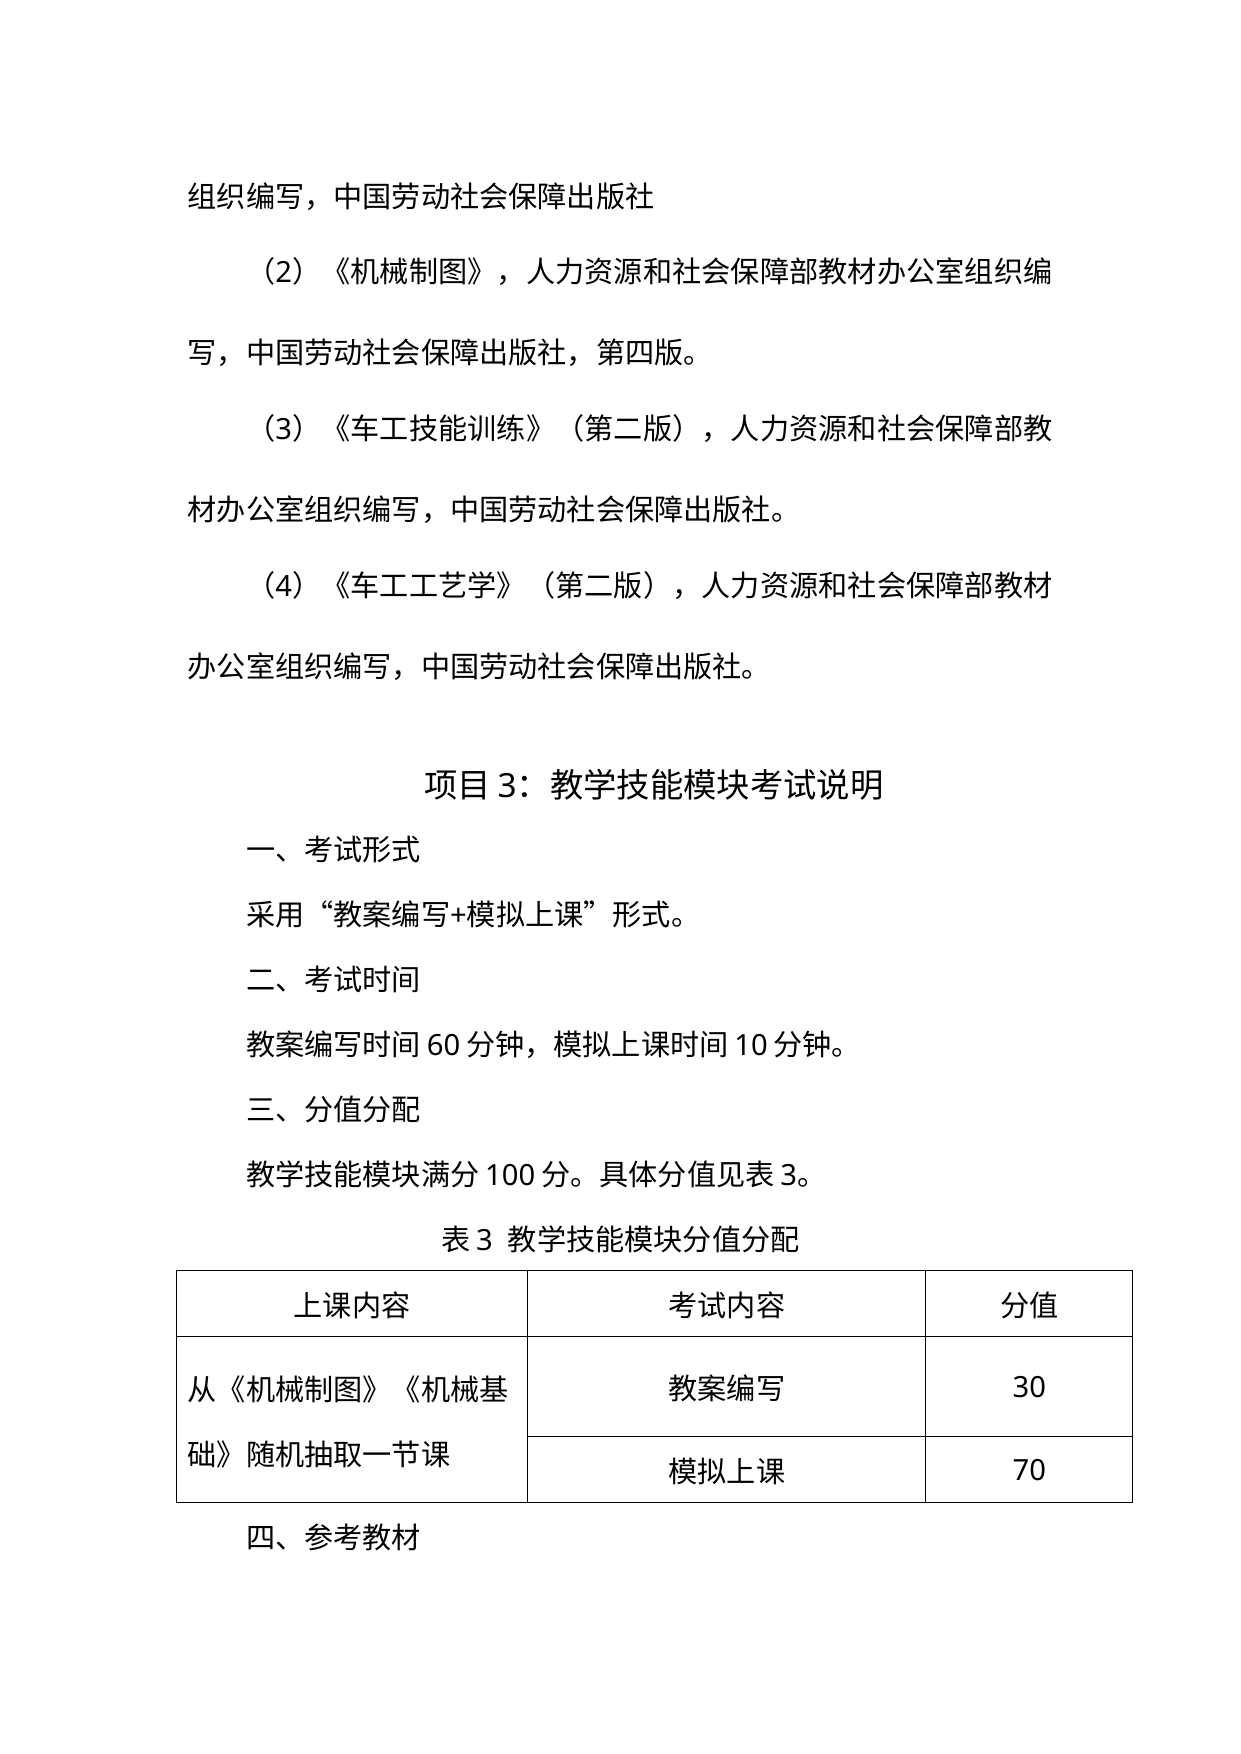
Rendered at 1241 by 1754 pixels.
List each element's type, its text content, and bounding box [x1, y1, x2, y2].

table_cell 30 [926, 1337, 1132, 1436]
table_header 考试内容 [528, 1271, 925, 1336]
table_cell 模拟上课 [528, 1437, 925, 1502]
table_cell 从《机械制图》《机械基础》随机抽取一节课 [177, 1337, 527, 1502]
table_header 上课内容 [177, 1271, 527, 1336]
table_cell 教案编写 [528, 1337, 925, 1436]
text 教学技能模块满分100分。具体分值见表3。 [187, 1140, 1053, 1205]
table_cell 70 [926, 1437, 1132, 1502]
text （3）《车工技能训练》（第二版），人力资源和社会保障部教材办公室组织编写，中国劳动社会保障出版社。 [187, 394, 1053, 541]
text 一、考试形式 [187, 815, 1053, 880]
text 四、参考教材 [187, 1503, 1053, 1568]
text 教案编写时间60分钟，模拟上课时间10分钟。 [187, 1010, 1053, 1075]
text 三、分值分配 [187, 1075, 1053, 1140]
text （2）《机械制图》，人力资源和社会保障部教材办公室组织编写，中国劳动社会保障出版社，第四版。 [187, 237, 1053, 384]
table_header 分值 [926, 1271, 1132, 1336]
text 项目3：教学技能模块考试说明 [187, 750, 1053, 815]
text （4）《车工工艺学》（第二版），人力资源和社会保障部教材办公室组织编写，中国劳动社会保障出版社。 [187, 551, 1053, 697]
text 采用“教案编写+模拟上课”形式。 [187, 880, 1053, 945]
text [187, 162, 1053, 227]
text 二、考试时间 [187, 945, 1053, 1010]
text 表3 教学技能模块分值分配 [187, 1205, 1053, 1270]
